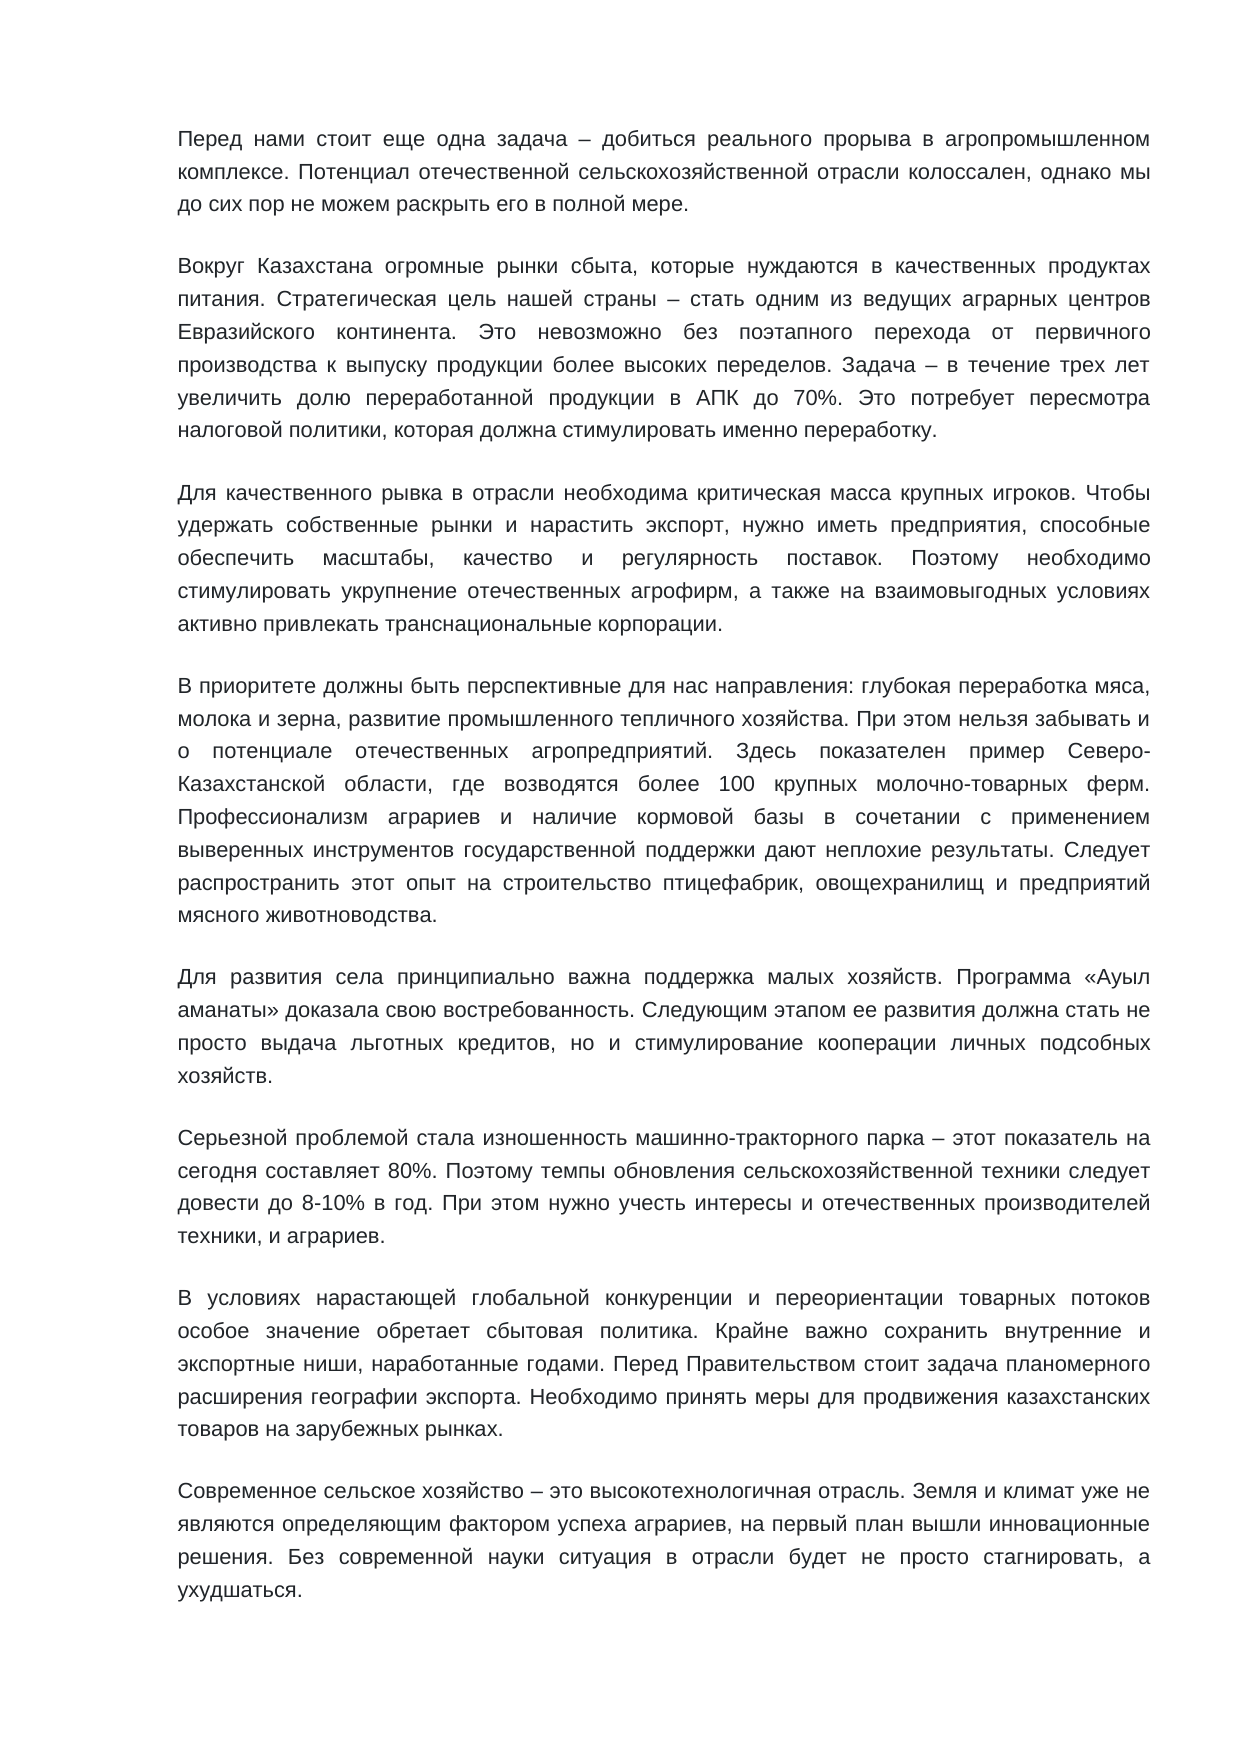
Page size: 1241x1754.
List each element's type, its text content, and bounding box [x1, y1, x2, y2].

text В приоритете должны быть перспективные для нас направления: глубокая переработка мяса, молока и зерна, развитие промышленного тепличного хозяйства. При этом нельзя забывать и о потенциале отечественных агропредприятий. Здесь показателен пример Северо-Казахстанской области, где возводятся более 100 крупных молочно-товарных ферм. Профессионализм аграриев и наличие кормовой базы в сочетании с применением выверенных инструментов государственной поддержки дают неплохие результаты. Следует распространить этот опыт на строительство птицефабрик, овощехранилищ и предприятий мясного животноводства. [177, 665, 1152, 927]
text Для развития села принципиально важна поддержка малых хозяйств. Программа «Ауыл аманаты» доказала свою востребованность. Следующим этапом ее развития должна стать не просто выдача льготных кредитов, но и стимулирование кооперации личных подсобных хозяйств. [177, 957, 1152, 1088]
text Серьезной проблемой стала изношенность машинно-тракторного парка – этот показатель на сегодня составляет 80%. Поэтому темпы обновления сельскохозяйственной техники следует довести до 8-10% в год. При этом нужно учесть интересы и отечественных производителей техники, и аграриев. [177, 1117, 1152, 1248]
text В условиях нарастающей глобальной конкуренции и переориентации товарных потоков особое значение обретает сбытовая политика. Крайне важно сохранить внутренние и экспортные ниши, наработанные годами. Перед Правительством стоит задача планомерного расширения географии экспорта. Необходимо принять меры для продвижения казахстанских товаров на зарубежных рынках. [177, 1277, 1152, 1442]
text Для качественного рывка в отрасли необходима критическая масса крупных игроков. Чтобы удержать собственные рынки и нарастить экспорт, нужно иметь предприятия, способные обеспечить масштабы, качество и регулярность поставок. Поэтому необходимо стимулировать укрупнение отечественных агрофирм, а также на взаимовыгодных условиях активно привлекать транснациональные корпорации. [177, 472, 1152, 636]
text Вокруг Казахстана огромные рынки сбыта, которые нуждаются в качественных продуктах питания. Стратегическая цель нашей страны – стать одним из ведущих аграрных центров Евразийского континента. Это невозможно без поэтапного перехода от первичного производства к выпуску продукции более высоких переделов. Задача – в течение трех лет увеличить долю переработанной продукции в АПК до 70%. Это потребует пересмотра налоговой политики, которая должна стимулировать именно переработку. [177, 246, 1152, 443]
text Современное сельское хозяйство – это высокотехнологичная отрасль. Земля и климат уже не являются определяющим фактором успеха аграриев, на первый план вышли инновационные решения. Без современной науки ситуация в отрасли будет не просто стагнировать, а ухудшаться. [177, 1471, 1152, 1602]
text Перед нами стоит еще одна задача – добиться реального прорыва в агропромышленном комплексе. Потенциал отечественной сельскохозяйственной отрасли колоссален, однако мы до сих пор не можем раскрыть его в полной мере. [177, 118, 1152, 217]
